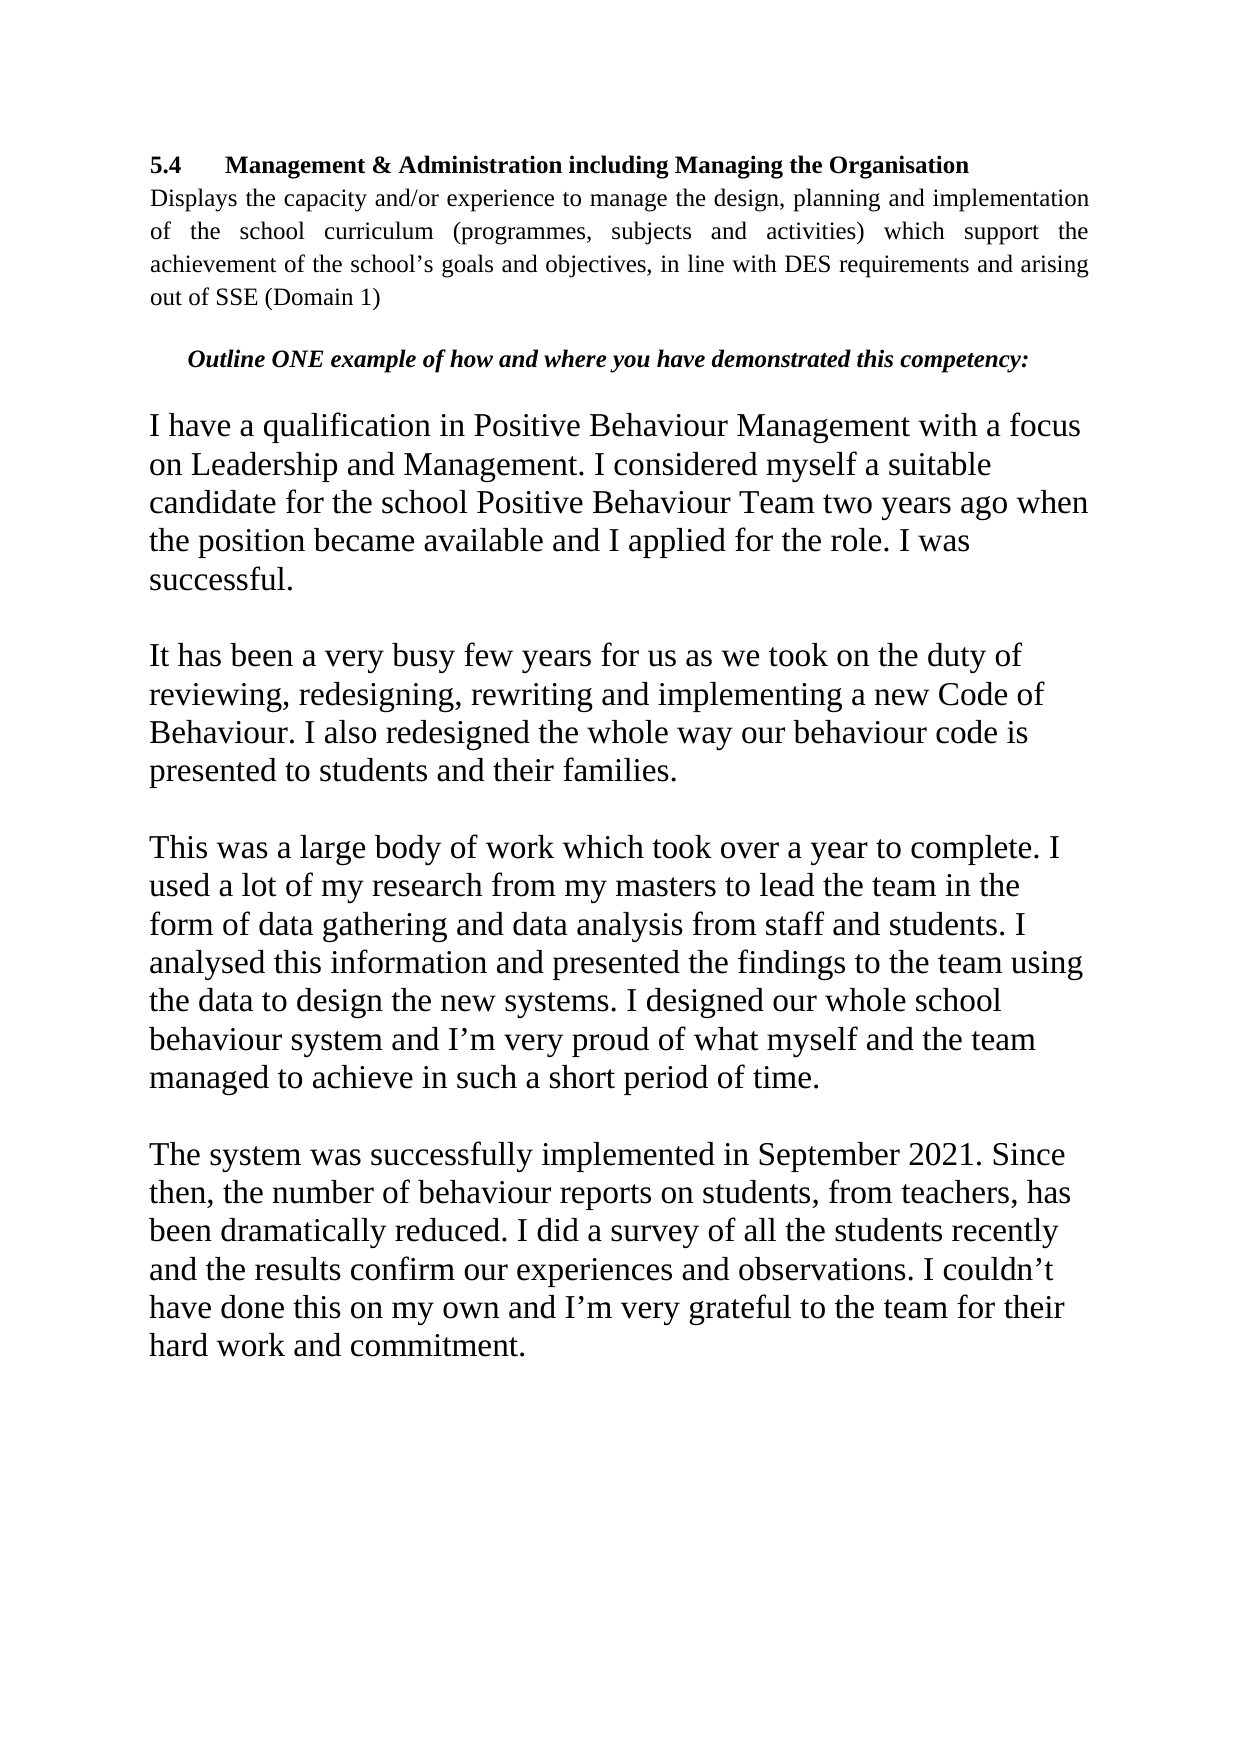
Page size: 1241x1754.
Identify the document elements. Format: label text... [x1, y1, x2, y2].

text It has been a very busy few years for us as we took on the duty of reviewing, redesigning, rewriting and implementing a new Code of Behaviour. I also redesigned the whole way our behaviour code is presented to students and their families. [149, 636, 1091, 789]
text 5.4 Management & Administration including Managing the Organisation [150, 150, 1090, 179]
text Displays the capacity and/or experience to manage the design, planning and implementation of the school curriculum (programmes, subjects and activities) which support the achievement of the school’s goals and objectives, in line with DES requirements and arising out of SSE (Domain 1) [150, 183, 1090, 311]
text I have a qualification in Positive Behaviour Management with a focus on Leadership and Management. I considered myself a suitable candidate for the school Positive Behaviour Team two years ago when the position became available and I applied for the role. I was successful. [149, 406, 1091, 597]
text The system was successfully implemented in September 2021. Since then, the number of behaviour reports on students, from teachers, has been dramatically reduced. I did a survey of all the students recently and the results confirm our experiences and observations. I couldn’t have done this on my own and I’m very grateful to the team for their hard work and commitment. [149, 1134, 1091, 1364]
text This was a large body of work which took over a year to complete. I used a lot of my research from my masters to lead the team in the form of data gathering and data analysis from staff and students. I analysed this information and presented the findings to the team using the data to design the new systems. I designed our whole school behaviour system and I’m very proud of what myself and the team managed to achieve in such a short period of time. [149, 827, 1091, 1096]
text Outline ONE example of how and where you have demonstrated this competency: [187, 344, 1090, 373]
